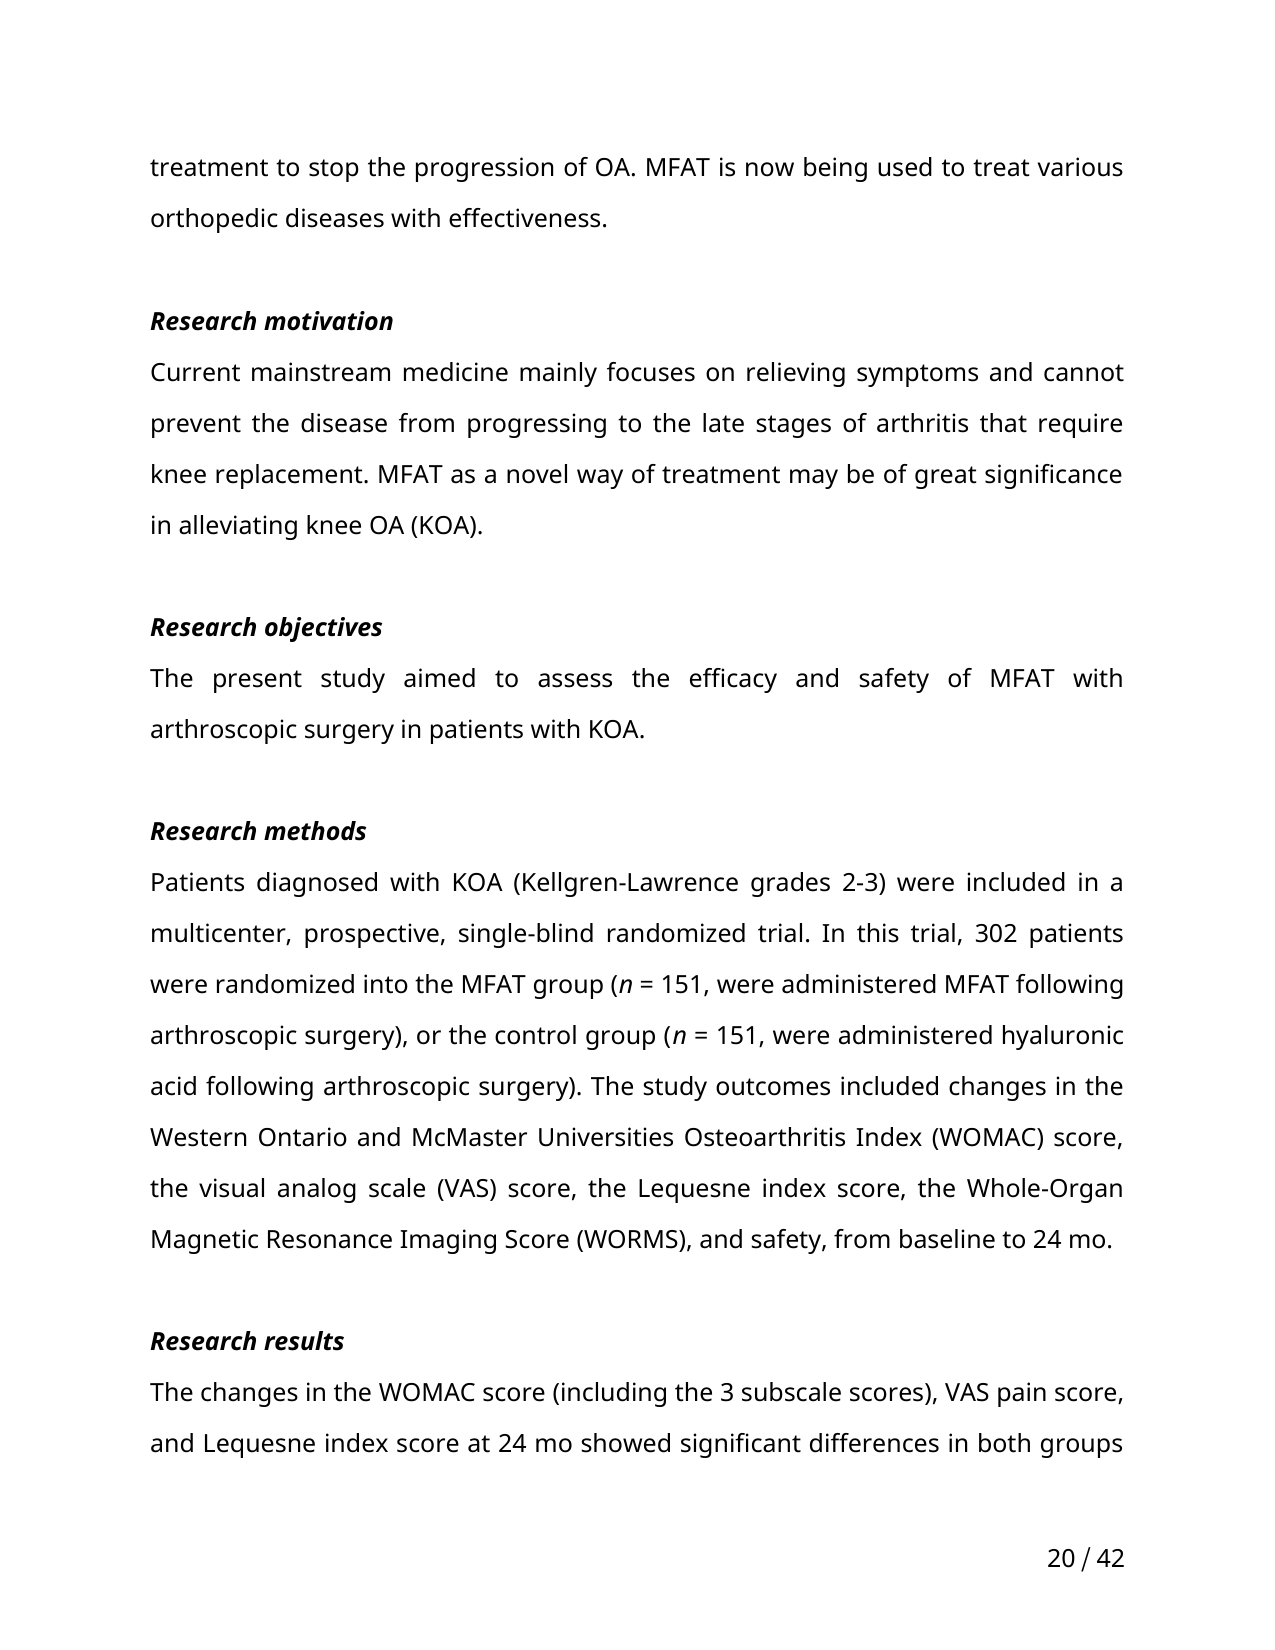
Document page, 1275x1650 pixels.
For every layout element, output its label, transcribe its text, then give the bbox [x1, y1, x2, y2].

text Research objectives [150, 609, 1125, 643]
text Research results [150, 1324, 1125, 1358]
text Research motivation [150, 303, 1125, 337]
text Current mainstream medicine mainly focuses on relieving symptoms and cannot prevent the disease from progressing to the late stages of arthritis that require knee replacement. MFAT as a novel way of treatment may be of great significance in alleviating knee OA (KOA). [150, 354, 1125, 541]
text Patients diagnosed with KOA (Kellgren-Lawrence grades 2-3) were included in a multicenter, prospective, single-blind randomized trial. In this trial, 302 patients were randomized into the MFAT group (n = 151, were administered MFAT following arthroscopic surgery), or the control group (n = 151, were administered hyaluronic acid following arthroscopic surgery). The study outcomes included changes in the Western Ontario and McMaster Universities Osteoarthritis Index (WOMAC) score, the visual analog scale (VAS) score, the Lequesne index score, the Whole-Organ Magnetic Resonance Imaging Score (WORMS), and safety, from baseline to 24 mo. [150, 864, 1125, 1256]
text The present study aimed to assess the efficacy and safety of MFAT with arthroscopic surgery in patients with KOA. [150, 660, 1125, 746]
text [150, 1375, 1125, 1460]
text Research methods [150, 813, 1125, 848]
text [150, 150, 1125, 235]
